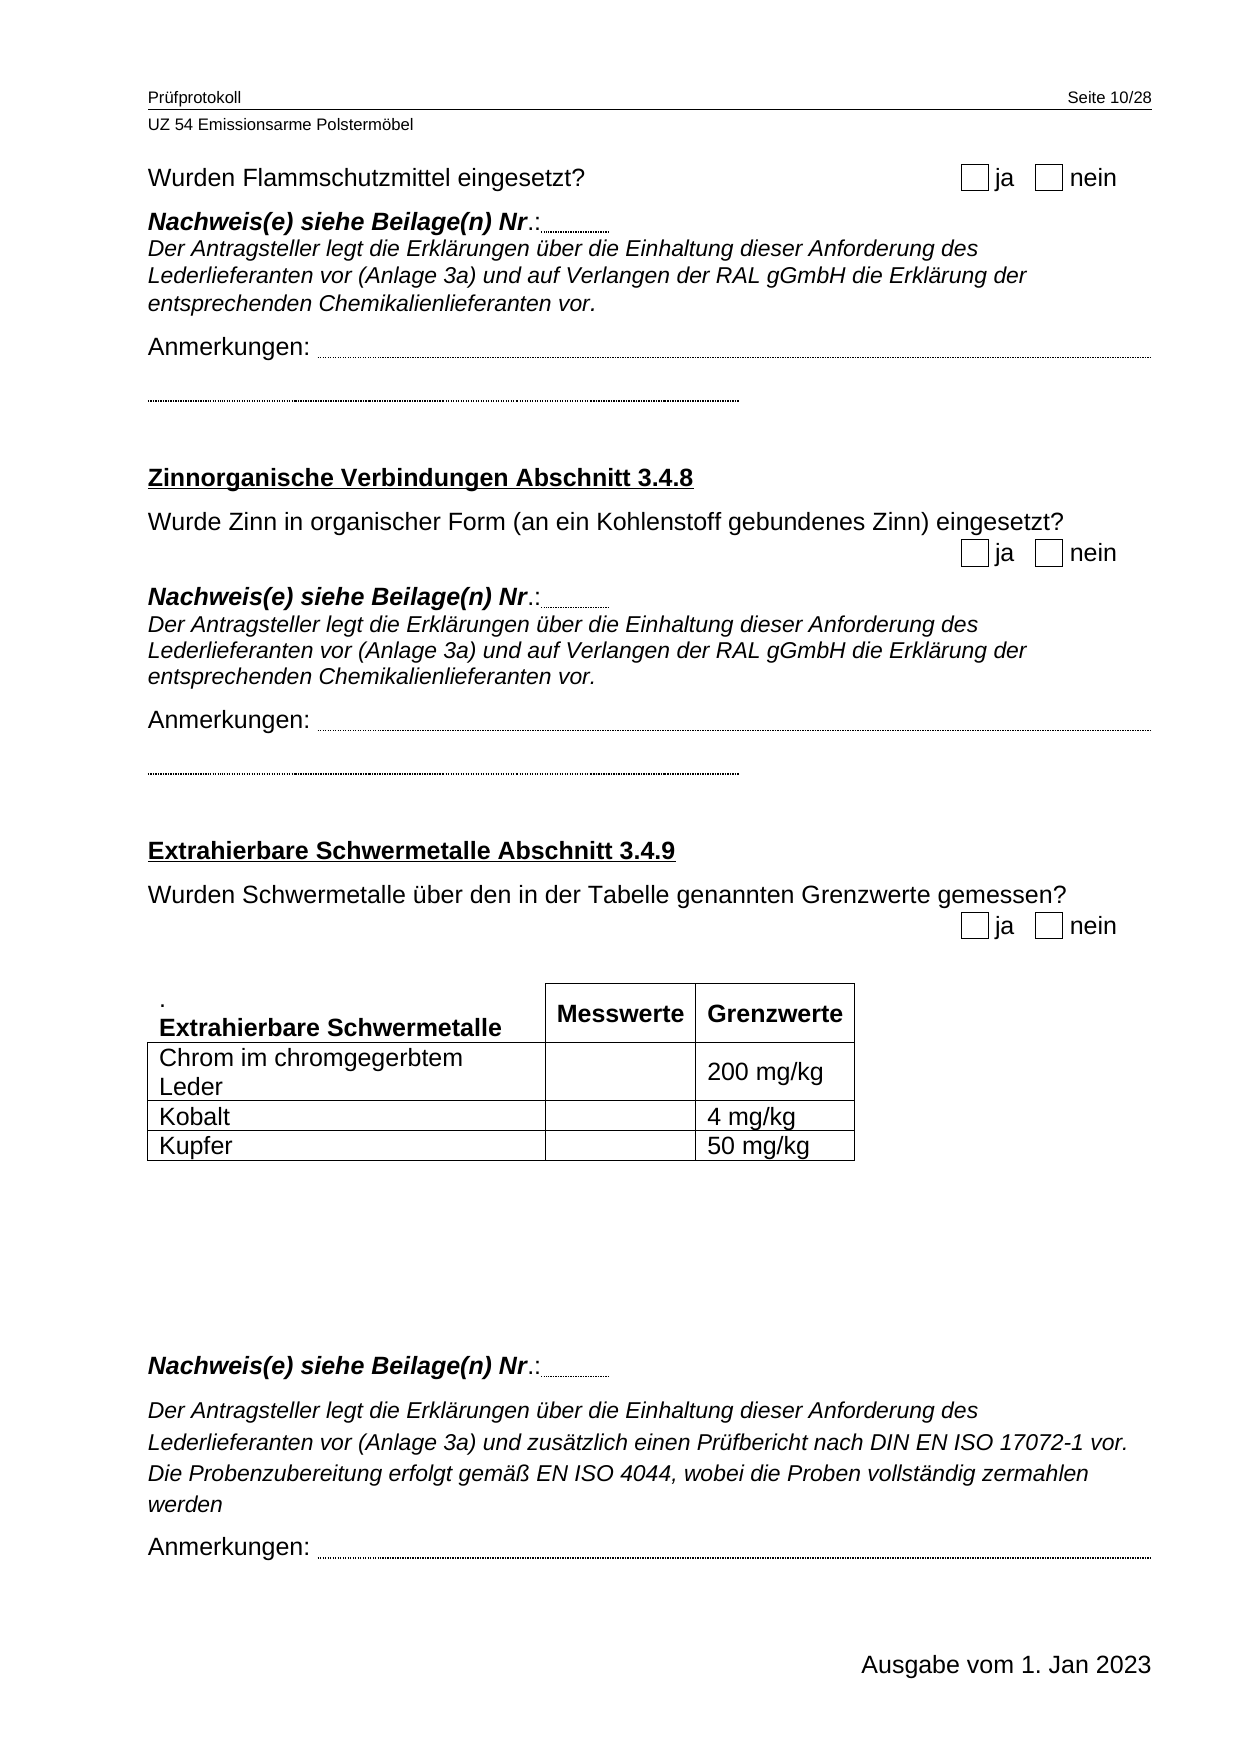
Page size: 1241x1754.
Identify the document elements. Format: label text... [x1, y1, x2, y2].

text Nachweis(e) siehe Beilage(n) Nr.: [148, 204, 1152, 235]
table_cell [546, 1101, 695, 1130]
text Wurden Schwermetalle über den in der Tabelle genannten Grenzwerte gemessen? ja nein [148, 877, 1152, 939]
table_cell Kobalt [148, 1101, 545, 1130]
text Nachweis(e) siehe Beilage(n) Nr.: [148, 579, 1152, 611]
table_header . Extrahierbare Schwermetalle [148, 983, 545, 1042]
table_cell [546, 1043, 695, 1100]
text Anmerkungen: [148, 1530, 1152, 1561]
text Zinnorganische Verbindungen Abschnitt 3.4.8 [148, 461, 1152, 492]
text Der Antragsteller legt die Erklärungen über die Einhaltung dieser Anforderung des Lederlieferanten vor (Anlage 3a) und zusätzlich einen Prüfbericht nach DIN EN ISO 17072-1 vor. Die Probenzubereitung erfolgt gemäß EN ISO 4044, wobei die Proben vollständig zermahlen werden [148, 1392, 1152, 1517]
table_header Grenzwerte [696, 984, 854, 1042]
text Extrahierbare Schwermetalle Abschnitt 3.4.9 [148, 833, 1152, 864]
text Der Antragsteller legt die Erklärungen über die Einhaltung dieser Anforderung des Lederlieferanten vor (Anlage 3a) und auf Verlangen der RAL gGmbH die Erklärung der entsprechenden Chemikalienlieferanten vor. [148, 611, 1152, 689]
text Anmerkungen: [148, 702, 1152, 733]
table_cell Kupfer [148, 1131, 545, 1160]
table_cell Chrom im chromgegerbtem Leder [148, 1043, 545, 1100]
text Der Antragsteller legt die Erklärungen über die Einhaltung dieser Anforderung des Lederlieferanten vor (Anlage 3a) und auf Verlangen der RAL gGmbH die Erklärung der entsprechenden Chemikalienlieferanten vor. [148, 235, 1152, 317]
table_cell [546, 1131, 695, 1160]
table_cell 200 mg/kg [696, 1043, 854, 1100]
text Anmerkungen: [148, 329, 1152, 361]
text Wurden Flammschutzmittel eingesetzt? ja nein [148, 160, 1152, 192]
table_cell 4 mg/kg [696, 1101, 854, 1130]
table_cell 50 mg/kg [696, 1131, 854, 1160]
table_header Messwerte [546, 984, 695, 1042]
text Nachweis(e) siehe Beilage(n) Nr.: [148, 1348, 1152, 1380]
text Wurde Zinn in organischer Form (an ein Kohlenstoff gebundenes Zinn) eingesetzt? ja nein [148, 504, 1152, 567]
